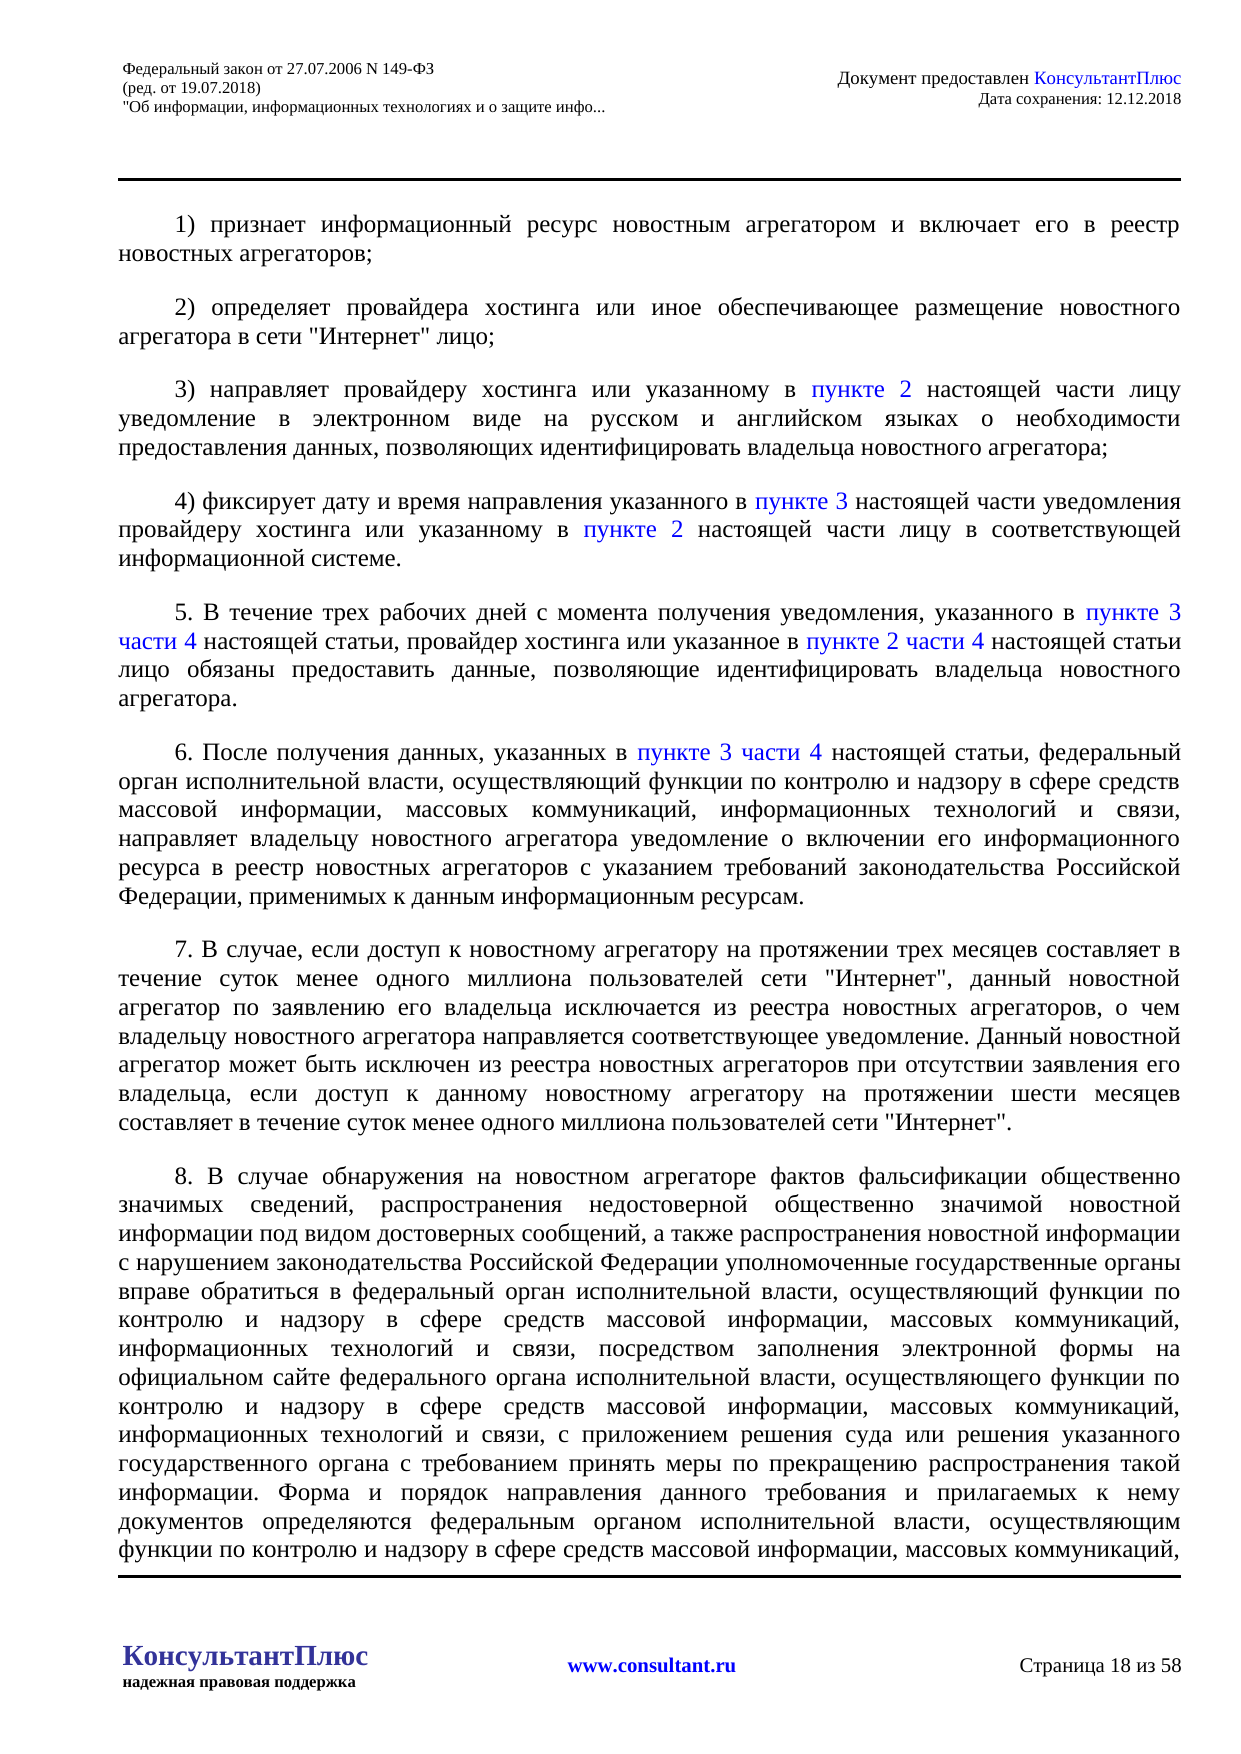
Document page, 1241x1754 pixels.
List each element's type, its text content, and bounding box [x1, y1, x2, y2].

text 2) определяет провайдера хостинга или иное обеспечивающее размещение новостного агрегатора в сети "Интернет" лицо; [118, 292, 1181, 349]
text 4) фиксирует дату и время направления указанного в пункте 3 настоящей части уведомления провайдеру хостинга или указанному в пункте 2 настоящей части лицу в соответствующей информационной системе. [118, 486, 1181, 572]
text 3) направляет провайдеру хостинга или указанному в пункте 2 настоящей части лицу уведомление в электронном виде на русском и английском языках о необходимости предоставления данных, позволяющих идентифицировать владельца новостного агрегатора; [118, 374, 1181, 461]
text 6. После получения данных, указанных в пункте 3 части 4 настоящей статьи, федеральный орган исполнительной власти, осуществляющий функции по контролю и надзору в сфере средств массовой информации, массовых коммуникаций, информационных технологий и связи, направляет владельцу новостного агрегатора уведомление о включении его информационного ресурса в реестр новостных агрегаторов с указанием требований законодательства Российской Федерации, применимых к данным информационным ресурсам. [118, 737, 1181, 909]
text 7. В случае, если доступ к новостному агрегатору на протяжении трех месяцев составляет в течение суток менее одного миллиона пользователей сети "Интернет", данный новостной агрегатор по заявлению его владельца исключается из реестра новостных агрегаторов, о чем владельцу новостного агрегатора направляется соответствующее уведомление. Данный новостной агрегатор может быть исключен из реестра новостных агрегаторов при отсутствии заявления его владельца, если доступ к данному новостному агрегатору на протяжении шести месяцев составляет в течение суток менее одного миллиона пользователей сети "Интернет". [118, 934, 1181, 1136]
text 1) признает информационный ресурс новостным агрегатором и включает его в реестр новостных агрегаторов; [118, 209, 1181, 267]
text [118, 1161, 1181, 1563]
text 5. В течение трех рабочих дней с момента получения уведомления, указанного в пункте 3 части 4 настоящей статьи, провайдер хостинга или указанное в пункте 2 части 4 настоящей статьи лицо обязаны предоставить данные, позволяющие идентифицировать владельца новостного агрегатора. [118, 597, 1181, 712]
